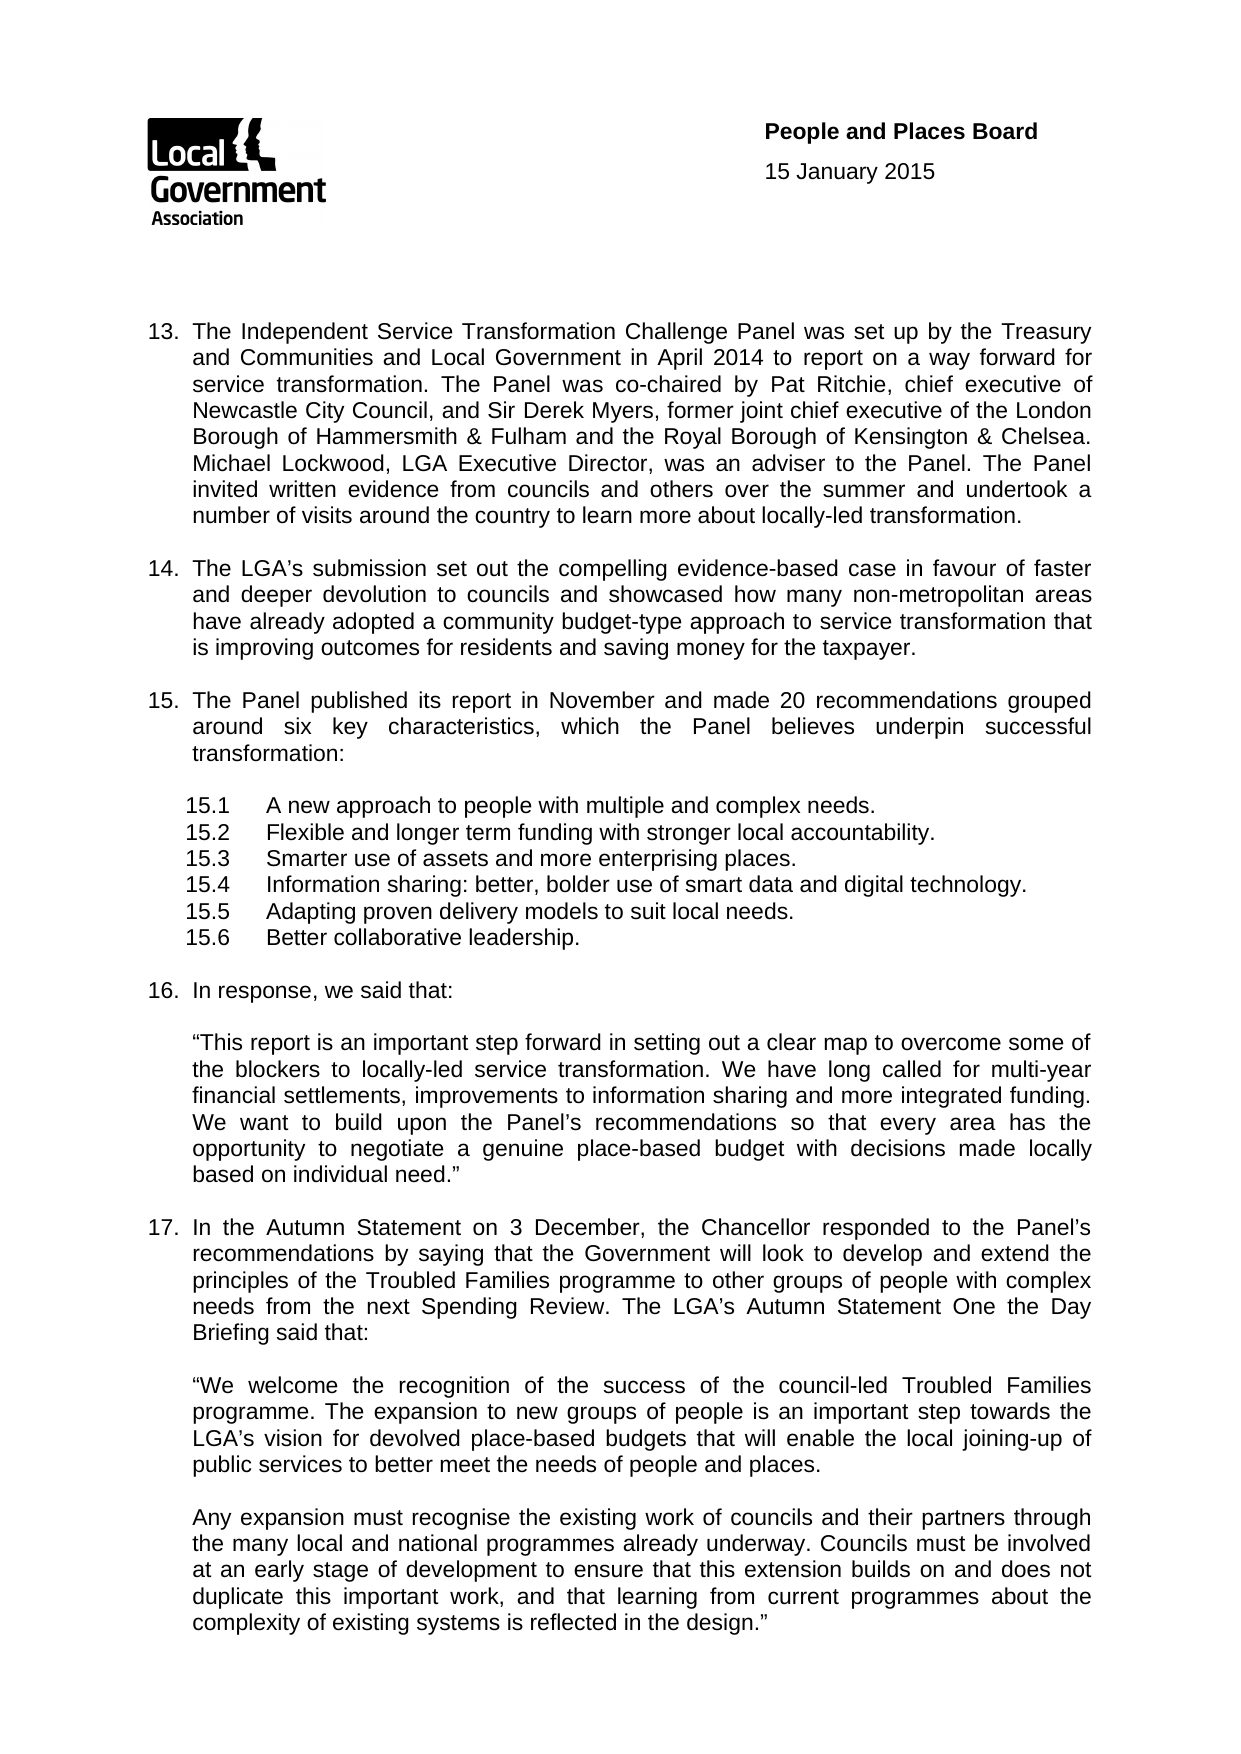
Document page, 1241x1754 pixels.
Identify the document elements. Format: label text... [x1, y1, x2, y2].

list Information sharing: better, bolder use of smart data and digital technology. [185, 871, 1092, 898]
list A new approach to people with multiple and complex needs. [185, 792, 1092, 818]
list In response, we said that: [148, 977, 1092, 1003]
list Adapting proven delivery models to suit local needs. [185, 898, 1092, 924]
list Better collaborative leadership. [185, 924, 1092, 950]
list Flexible and longer term funding with stronger local accountability. [185, 818, 1092, 845]
list The LGA’s submission set out the compelling evidence-based case in favour of faster and deeper devolution to councils and showcased how many non-metropolitan areas have already adopted a community budget-type approach to service transformation that is improving outcomes for residents and saving money for the taxpayer. [148, 555, 1092, 660]
list Smarter use of assets and more enterprising places. [185, 845, 1092, 871]
text “We welcome the recognition of the success of the council-led Troubled Families programme. The expansion to new groups of people is an important step towards the LGA’s vision for devolved place-based budgets that will enable the local joining-up of public services to better meet the needs of people and places. [192, 1372, 1092, 1477]
list The Panel published its report in November and made 20 recommendations grouped around six key characteristics, which the Panel believes underpin successful transformation: [148, 687, 1092, 766]
picture [147, 118, 326, 225]
list The Independent Service Transformation Challenge Panel was set up by the Treasury and Communities and Local Government in April 2014 to report on a way forward for service transformation. The Panel was co-chaired by Pat Ritchie, chief executive of Newcastle City Council, and Sir Derek Myers, former joint chief executive of the London Borough of Hammersmith & Fulham and the Royal Borough of Kensington & Chelsea. Michael Lockwood, LGA Executive Director, was an adviser to the Panel. The Panel invited written evidence from councils and others over the summer and undertook a number of visits around the country to learn more about locally-led transformation. [148, 318, 1092, 529]
list “This report is an important step forward in setting out a clear map to overcome some of the blockers to locally-led service transformation. We have long called for multi-year financial settlements, improvements to information sharing and more integrated funding. We want to build upon the Panel’s recommendations so that every area has the opportunity to negotiate a genuine place-based budget with decisions made locally based on individual need.” [192, 1029, 1092, 1187]
list In the Autumn Statement on 3 December, the Chancellor responded to the Panel’s recommendations by saying that the Government will look to develop and extend the principles of the Troubled Families programme to other groups of people with complex needs from the next Spending Review. The LGA’s Autumn Statement One the Day Briefing said that: [148, 1214, 1092, 1346]
text Any expansion must recognise the existing work of councils and their partners through the many local and national programmes already underway. Councils must be involved at an early stage of development to ensure that this extension builds on and does not duplicate this important work, and that learning from current programmes about the complexity of existing systems is reflected in the design.” [192, 1504, 1092, 1636]
